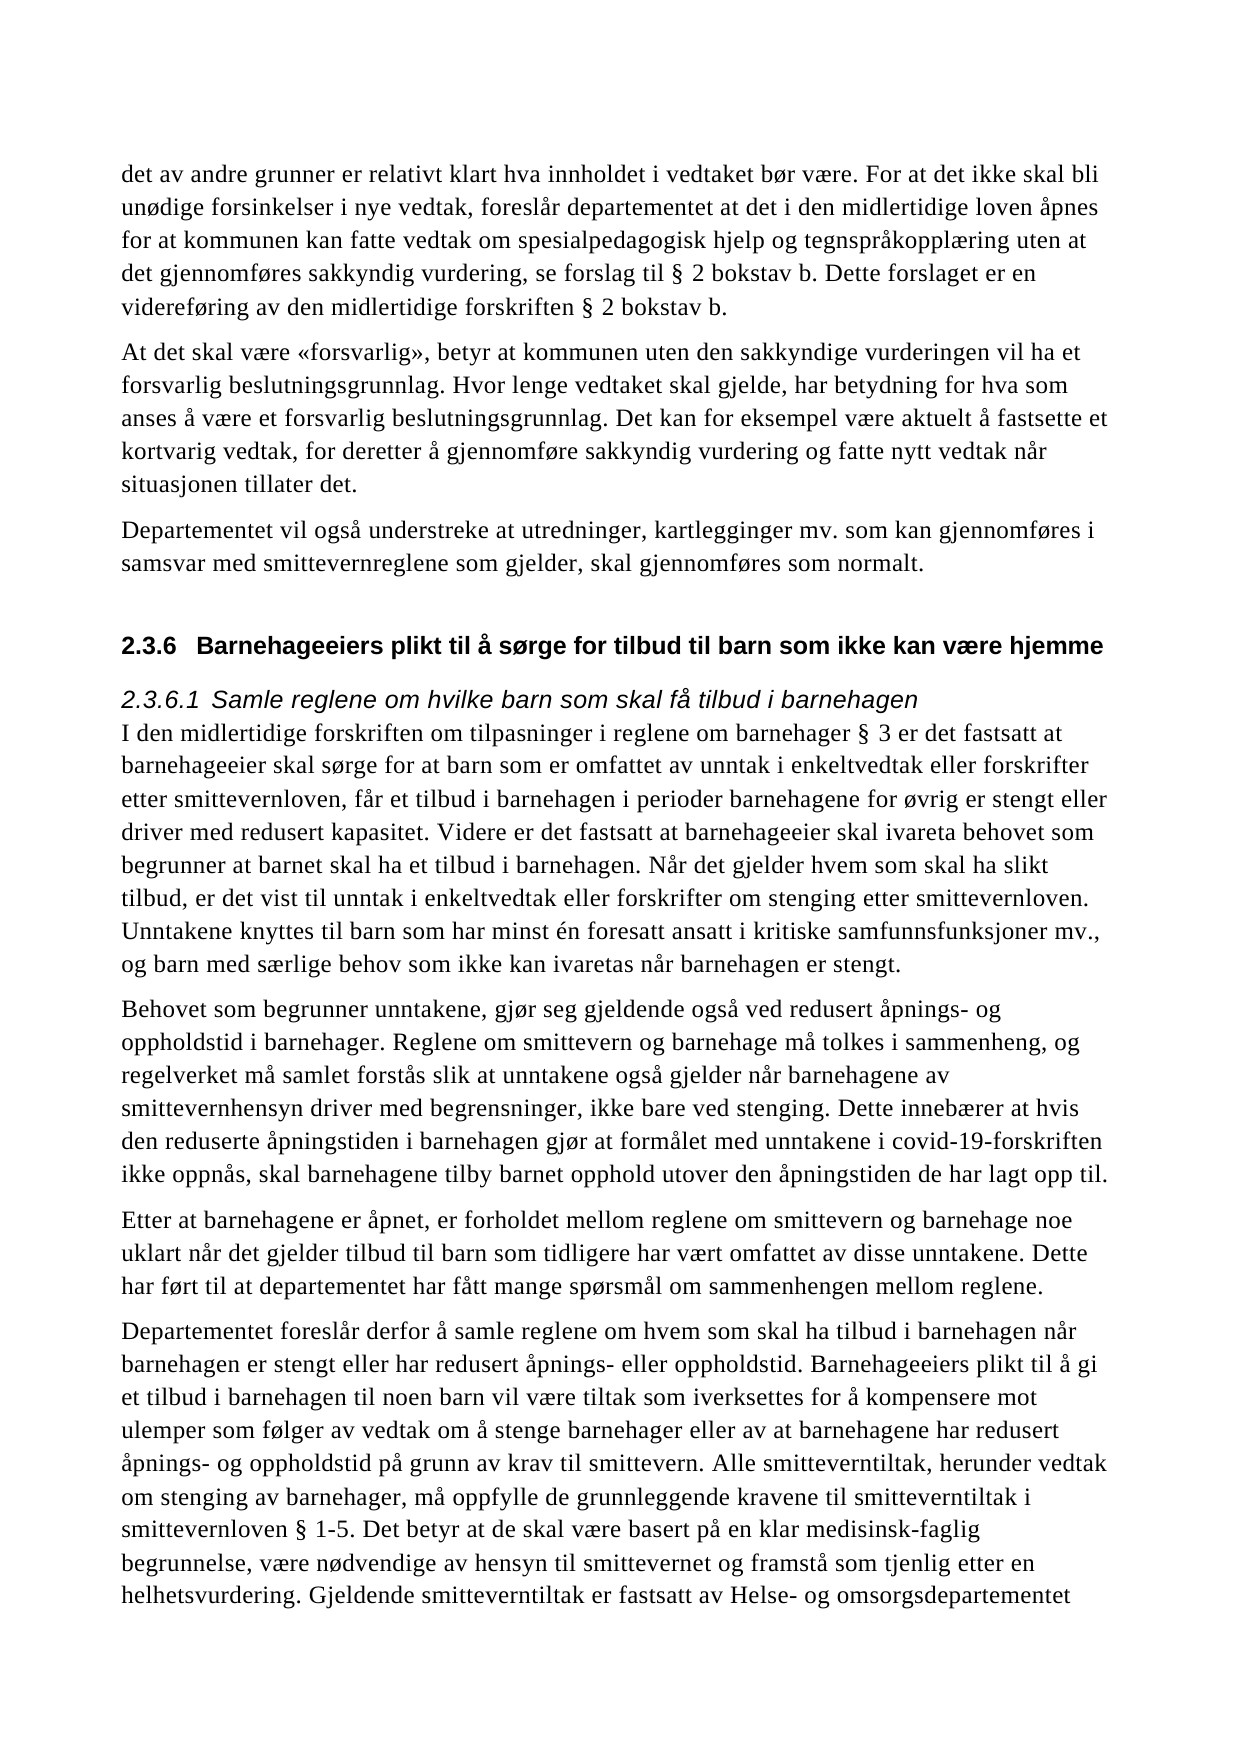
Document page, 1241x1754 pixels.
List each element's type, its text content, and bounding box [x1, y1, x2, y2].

text At det skal være «forsvarlig», betyr at kommunen uten den sakkyndige vurderingen vil ha et forsvarlig beslutningsgrunnlag. Hvor lenge vedtaket skal gjelde, har betydning for hva som anses å være et forsvarlig beslutningsgrunnlag. Det kan for eksempel være aktuelt å fastsette et kortvarig vedtak, for deretter å gjennomføre sakkyndig vurdering og fatte nytt vedtak når situasjonen tillater det. [121, 337, 1119, 498]
text Behovet som begrunner unntakene, gjør seg gjeldende også ved redusert åpnings- og oppholdstid i barnehager. Reglene om smittevern og barnehage må tolkes i sammenheng, og regelverket må samlet forstås slik at unntakene også gjelder når barnehagene av smittevernhensyn driver med begrensninger, ikke bare ved stenging. Dette innebærer at hvis den reduserte åpningstiden i barnehagen gjør at formålet med unntakene i covid-19-forskriften ikke oppnås, skal barnehagene tilby barnet opphold utover den åpningstiden de har lagt opp til. [121, 994, 1119, 1188]
text I den midlertidige forskriften om tilpasninger i reglene om barnehager § 3 er det fastsatt at barnehageeier skal sørge for at barn som er omfattet av unntak i enkeltvedtak eller forskrifter etter smittevernloven, får et tilbud i barnehagen i perioder barnehagene for øvrig er stengt eller driver med redusert kapasitet. Videre er det fastsatt at barnehageeier skal ivareta behovet som begrunner at barnet skal ha et tilbud i barnehagen. Når det gjelder hvem som skal ha slikt tilbud, er det vist til unntak i enkeltvedtak eller forskrifter om stenging etter smittevernloven. Unntakene knyttes til barn som har minst én foresatt ansatt i kritiske samfunnsfunksjoner mv., og barn med særlige behov som ikke kan ivaretas når barnehagen er stengt. [121, 718, 1119, 977]
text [121, 1316, 1119, 1609]
text Departementet vil også understreke at utredninger, kartlegginger mv. som kan gjennomføres i samsvar med smittevernreglene som gjelder, skal gjennomføres som normalt. [121, 515, 1119, 576]
text Etter at barnehagene er åpnet, er forholdet mellom reglene om smittevern og barnehage noe uklart når det gjelder tilbud til barn som tidligere har vært omfattet av disse unntakene. Dette har ført til at departementet har fått mange spørsmål om sammenhengen mellom reglene. [121, 1205, 1119, 1300]
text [121, 159, 1119, 320]
subtitle Barnehageeiers plikt til å sørge for tilbud til barn som ikke kan være hjemme [121, 631, 1119, 659]
subtitle Samle reglene om hvilke barn som skal få tilbud i barnehagen [121, 684, 1119, 713]
